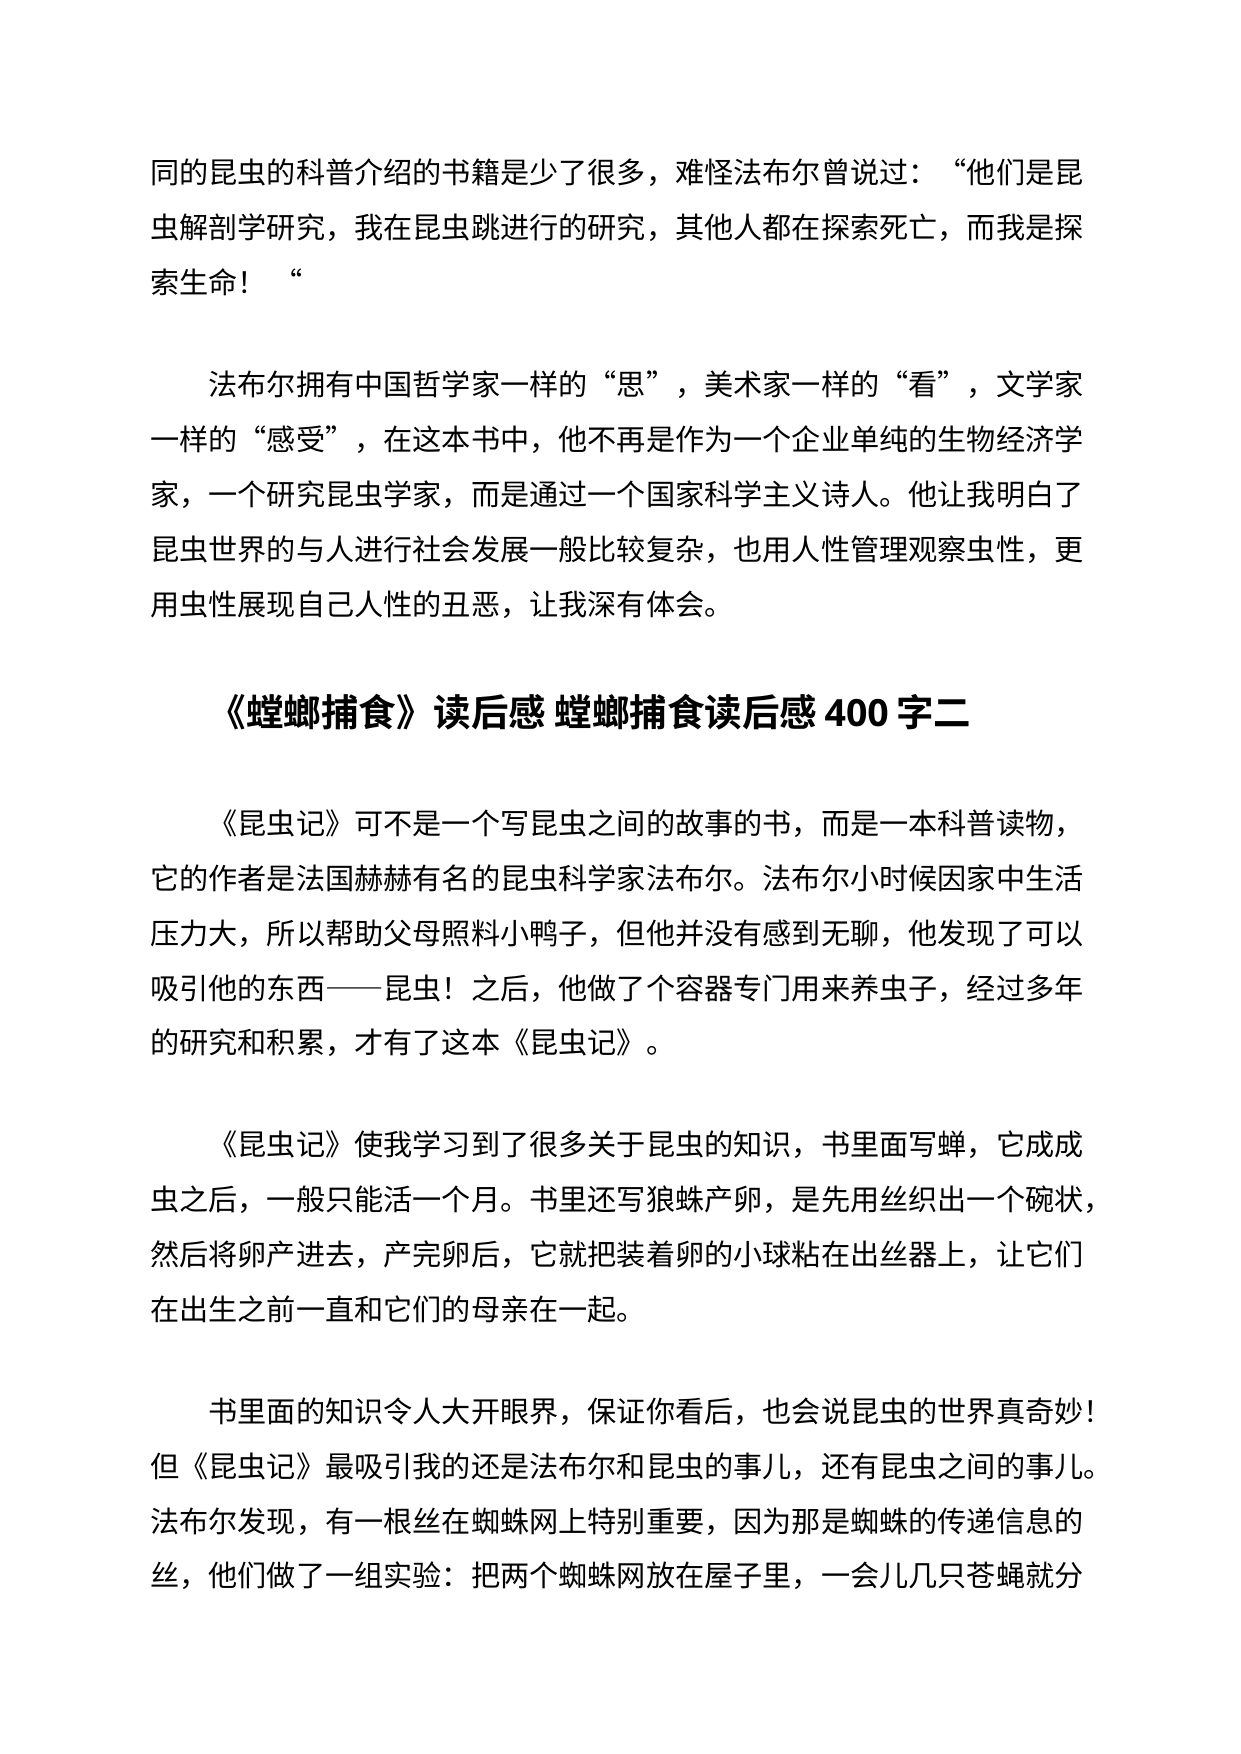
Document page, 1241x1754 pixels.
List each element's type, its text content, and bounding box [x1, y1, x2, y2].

text 《昆虫记》可不是一个写昆虫之间的故事的书，而是一本科普读物，它的作者是法国赫赫有名的昆虫科学家法布尔。法布尔小时候因家中生活压力大，所以帮助父母照料小鸭子，但他并没有感到无聊，他发现了可以吸引他的东西——昆虫！之后，他做了个容器专门用来养虫子，经过多年的研究和积累，才有了这本《昆虫记》。 [150, 801, 1090, 1062]
text 法布尔拥有中国哲学家一样的“思”，美术家一样的“看”，文学家一样的“感受”，在这本书中，他不再是作为一个企业单纯的生物经济学家，一个研究昆虫学家，而是通过一个国家科学主义诗人。他让我明白了昆虫世界的与人进行社会发展一般比较复杂，也用人性管理观察虫性，更用虫性展现自己人性的丑恶，让我深有体会。 [150, 362, 1090, 623]
text 《螳螂捕食》读后感 螳螂捕食读后感400字二 [150, 683, 1090, 737]
text 《昆虫记》使我学习到了很多关于昆虫的知识，书里面写蝉，它成成虫之后，一般只能活一个月。书里还写狼蛛产卵，是先用丝织出一个碗状，然后将卵产进去，产完卵后，它就把装着卵的小球粘在出丝器上，让它们在出生之前一直和它们的母亲在一起。 [150, 1122, 1090, 1329]
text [150, 1388, 1090, 1595]
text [150, 150, 1090, 302]
